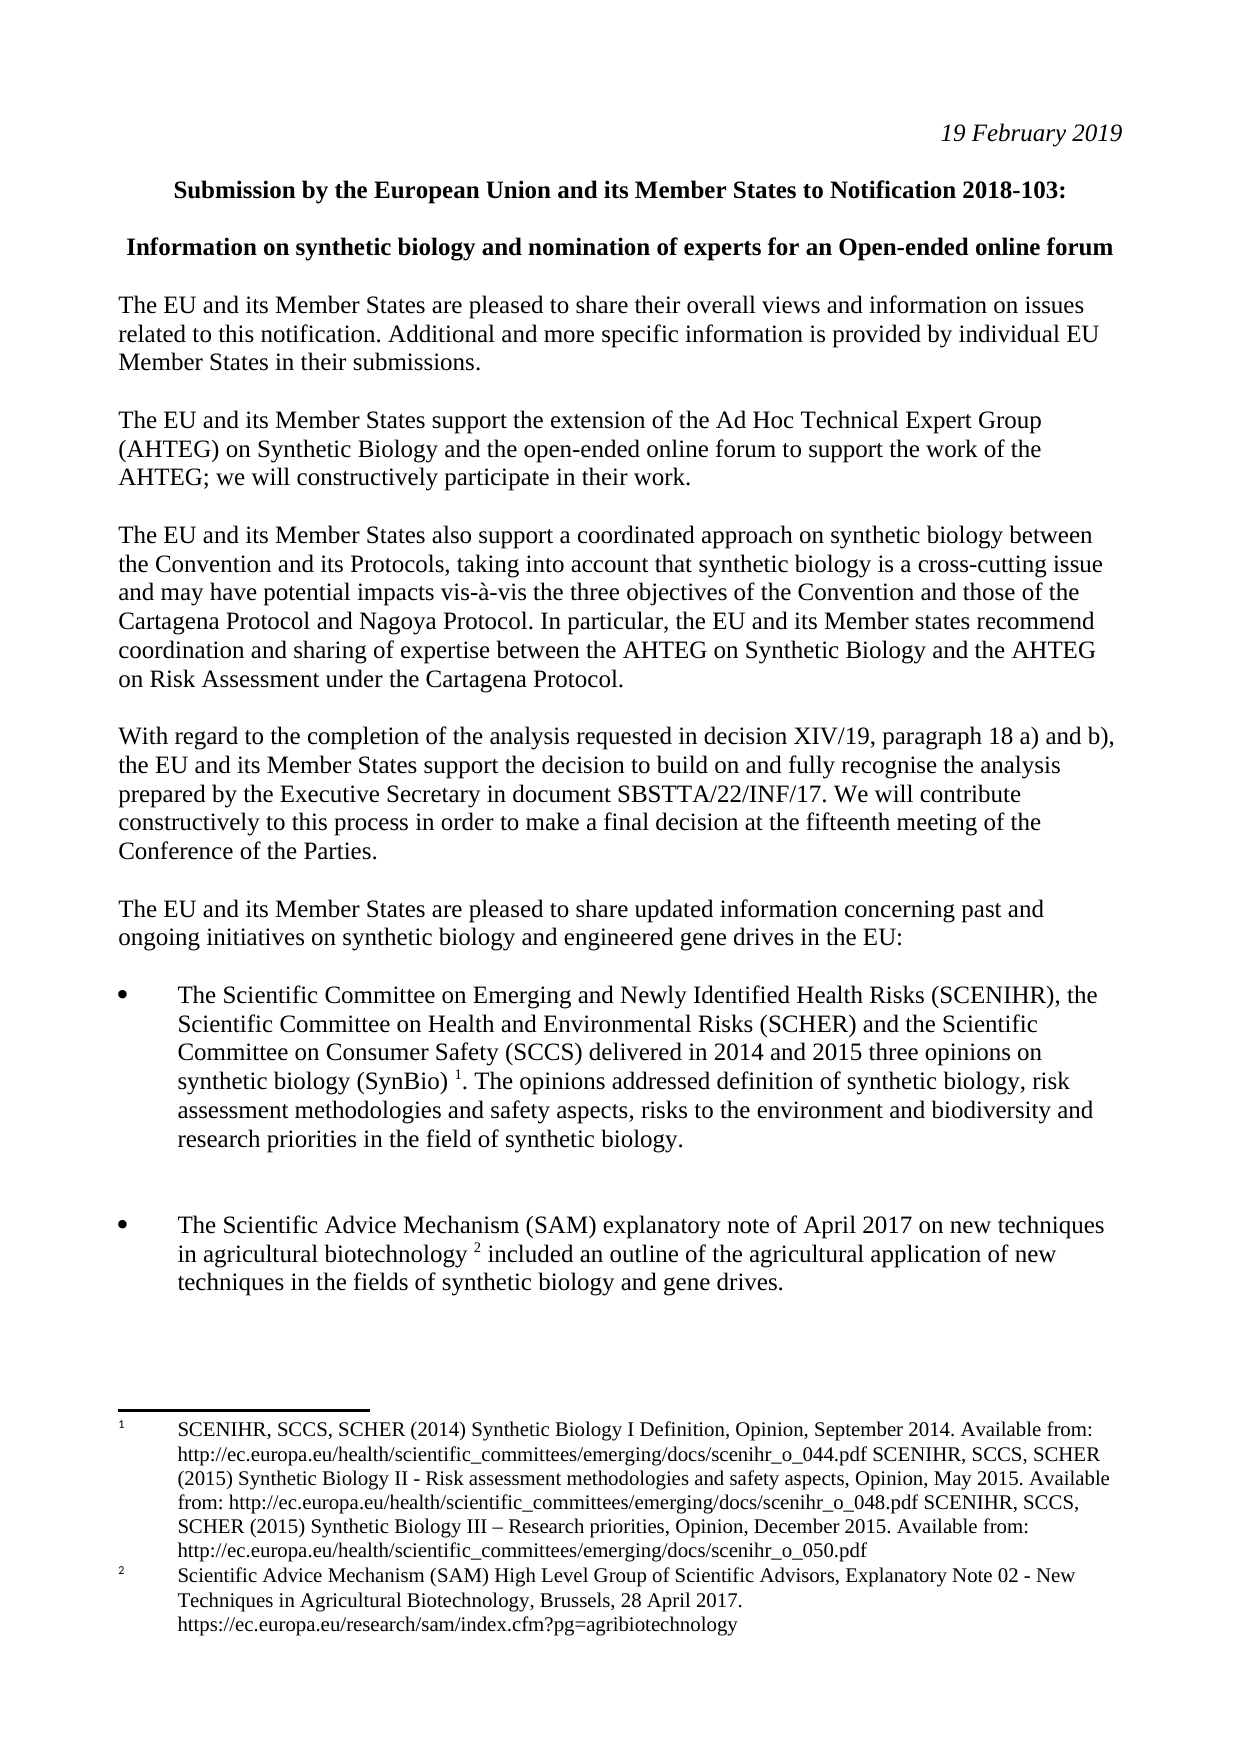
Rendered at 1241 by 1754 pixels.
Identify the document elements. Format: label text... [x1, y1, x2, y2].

text With regard to the completion of the analysis requested in decision XIV/19, paragraph 18 a) and b), the EU and its Member States support the decision to build on and fully recognise the analysis prepared by the Executive Secretary in document SBSTTA/22/INF/17. We will contribute constructively to this process in order to make a final decision at the fifteenth meeting of the Conference of the Parties. [118, 721, 1122, 865]
list The Scientific Advice Mechanism (SAM) explanatory note of April 2017 on new techniques in agricultural biotechnology included an outline of the agricultural application of new techniques in the fields of synthetic biology and gene drives. [118, 1210, 1122, 1296]
text 19 February 2019 [118, 118, 1122, 147]
text The EU and its Member States also support a coordinated approach on synthetic biology between the Convention and its Protocols, taking into account that synthetic biology is a cross-cutting issue and may have potential impacts vis-à-vis the three objectives of the Convention and those of the Cartagena Protocol and Nagoya Protocol. In particular, the EU and its Member states recommend coordination and sharing of expertise between the AHTEG on Synthetic Biology and the AHTEG on Risk Assessment under the Cartagena Protocol. [118, 520, 1122, 692]
list The Scientific Committee on Emerging and Newly Identified Health Risks (SCENIHR), the Scientific Committee on Health and Environmental Risks (SCHER) and the Scientific Committee on Consumer Safety (SCCS) delivered in 2014 and 2015 three opinions on synthetic biology (SynBio) . The opinions addressed definition of synthetic biology, risk assessment methodologies and safety aspects, risks to the environment and biodiversity and research priorities in the field of synthetic biology. [118, 980, 1122, 1152]
text Information on synthetic biology and nomination of experts for an Open-ended online forum [118, 232, 1122, 261]
text Submission by the European Union and its Member States to Notification 2018-103: [118, 176, 1122, 204]
text The EU and its Member States support the extension of the Ad Hoc Technical Expert Group (AHTEG) on Synthetic Biology and the open-ended online forum to support the work of the AHTEG; we will constructively participate in their work. [118, 405, 1122, 491]
text The EU and its Member States are pleased to share their overall views and information on issues related to this notification. Additional and more specific information is provided by individual EU Member States in their submissions. [118, 290, 1122, 376]
text The EU and its Member States are pleased to share updated information concerning past and ongoing initiatives on synthetic biology and engineered gene drives in the EU: [118, 894, 1122, 951]
